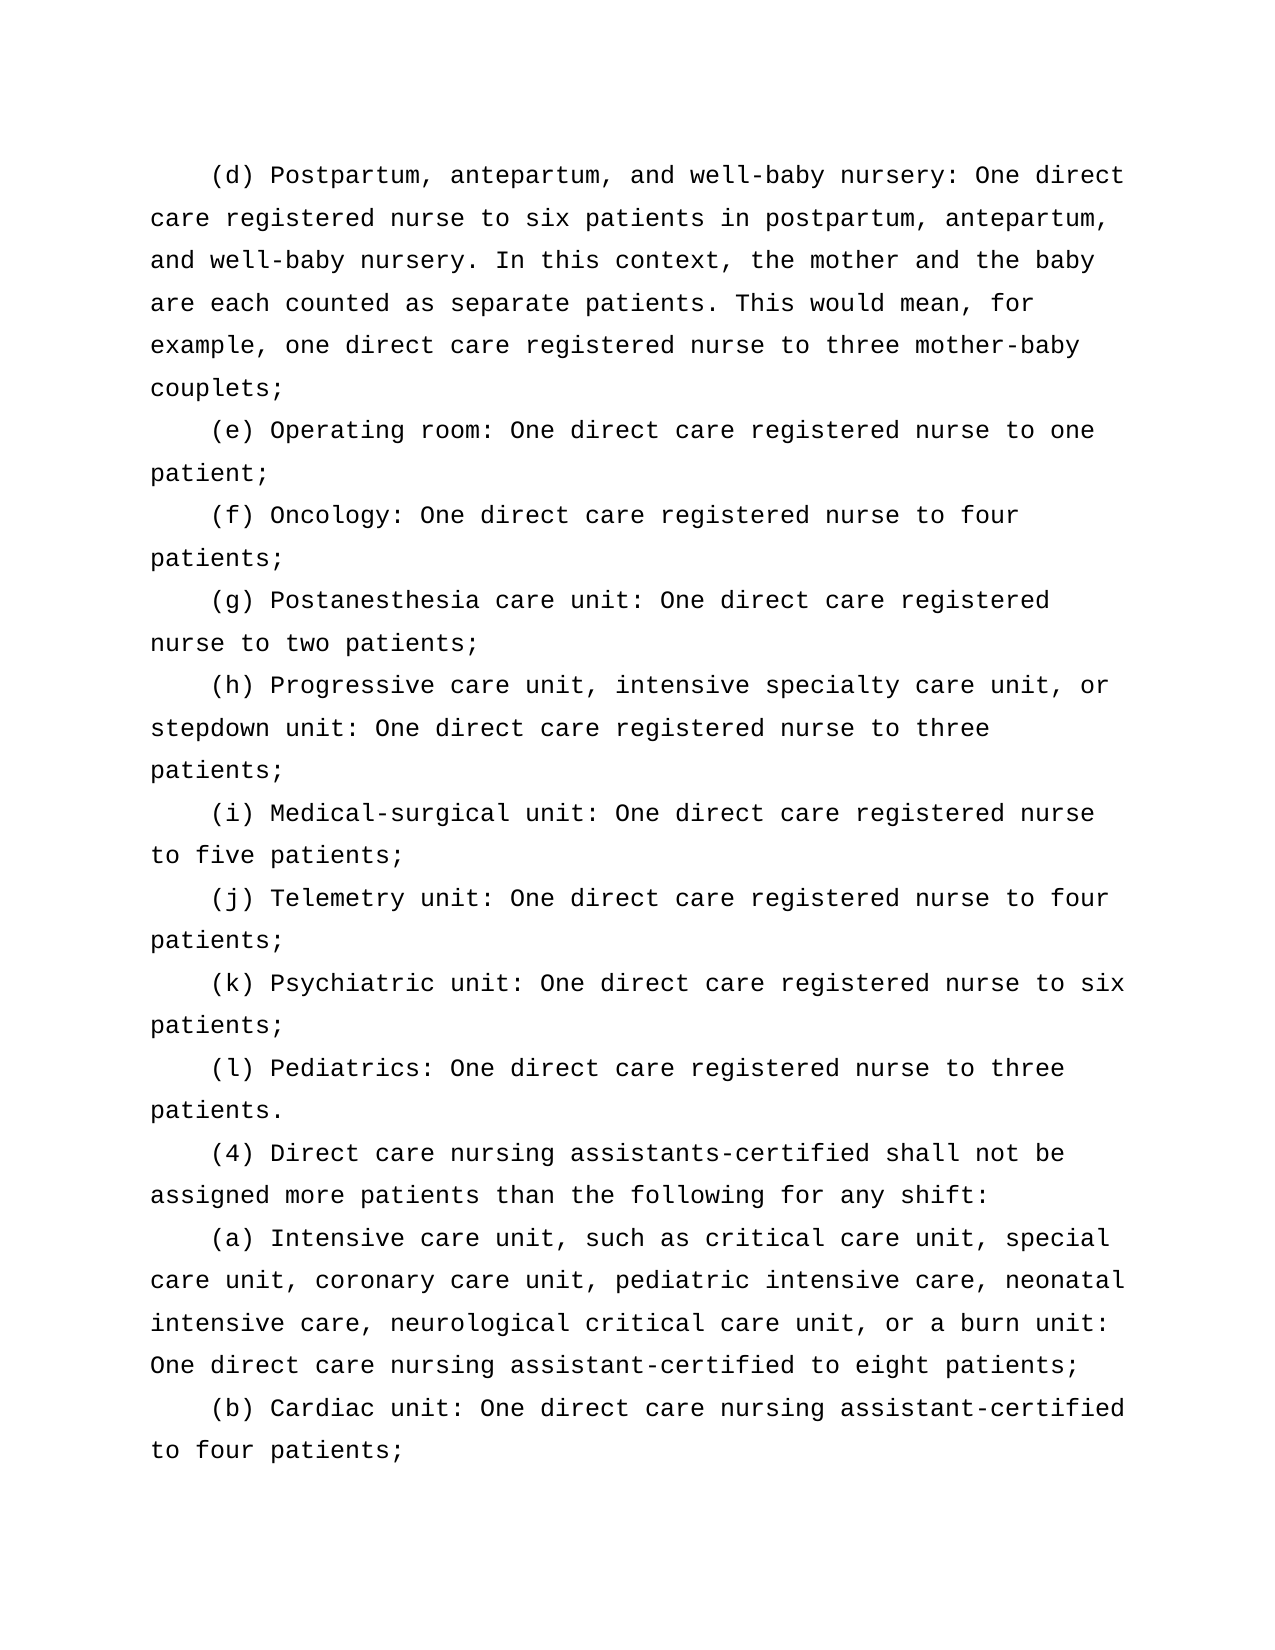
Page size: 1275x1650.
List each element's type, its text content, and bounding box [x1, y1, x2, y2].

text (b) Cardiac unit: One direct care nursing assistant-certified to four patients; [150, 1382, 1125, 1467]
text (4) Direct care nursing assistants-certified shall not be assigned more patients than the following for any shift: [150, 1127, 1125, 1212]
text (j) Telemetry unit: One direct care registered nurse to four patients; [150, 872, 1125, 957]
text (k) Psychiatric unit: One direct care registered nurse to six patients; [150, 957, 1125, 1042]
text (g) Postanesthesia care unit: One direct care registered nurse to two patients; [150, 575, 1125, 660]
text (a) Intensive care unit, such as critical care unit, special care unit, coronary care unit, pediatric intensive care, neonatal intensive care, neurological critical care unit, or a burn unit: One direct care nursing assistant-certified to eight patients; [150, 1212, 1125, 1382]
text (i) Medical-surgical unit: One direct care registered nurse to five patients; [150, 787, 1125, 872]
text (f) Oncology: One direct care registered nurse to four patients; [150, 490, 1125, 575]
text (l) Pediatrics: One direct care registered nurse to three patients. [150, 1042, 1125, 1127]
text (h) Progressive care unit, intensive specialty care unit, or stepdown unit: One direct care registered nurse to three patients; [150, 660, 1125, 787]
text (e) Operating room: One direct care registered nurse to one patient; [150, 405, 1125, 490]
text (d) Postpartum, antepartum, and well-baby nursery: One direct care registered nurse to six patients in postpartum, antepartum, and well-baby nursery. In this context, the mother and the baby are each counted as separate patients. This would mean, for example, one direct care registered nurse to three mother-baby couplets; [150, 150, 1125, 405]
